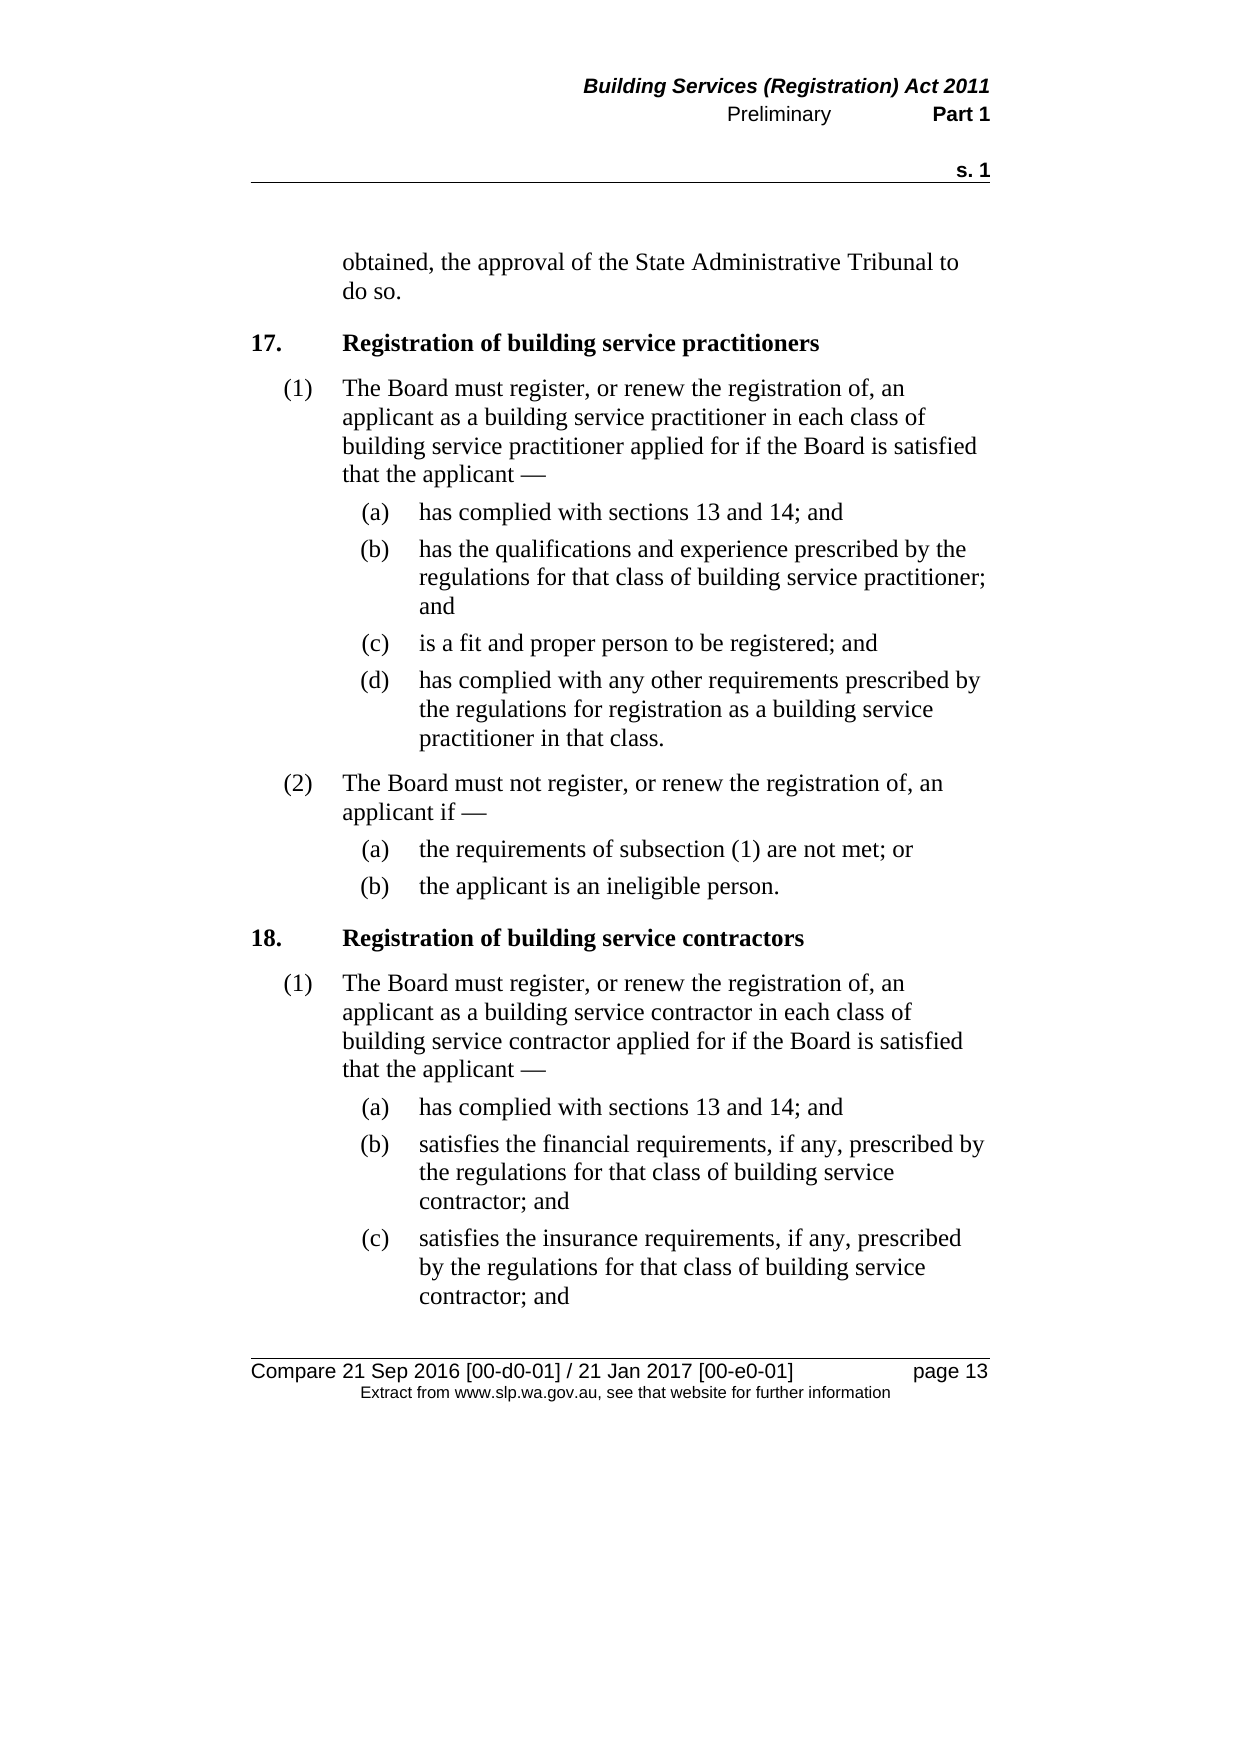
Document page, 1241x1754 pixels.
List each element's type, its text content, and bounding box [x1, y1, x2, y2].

text (a) has complied with sections 13 and 14; and [251, 497, 990, 525]
text (b) satisfies the financial requirements, if any, prescribed by the regulations for that class of building service contractor; and [251, 1129, 990, 1215]
subtitle 17. Registration of building service practitioners [251, 328, 990, 357]
text (d) has complied with any other requirements prescribed by the regulations for registration as a building service practitioner in that class. [251, 665, 990, 752]
text (1) The Board must register, or renew the registration of, an applicant as a building service practitioner in each class of building service practitioner applied for if the Board is satisfied that the applicant — [251, 373, 990, 488]
text (c) satisfies the insurance requirements, if any, prescribed by the regulations for that class of building service contractor; and [251, 1223, 990, 1309]
text (a) has complied with sections 13 and 14; and [251, 1092, 990, 1120]
text (b) has the qualifications and experience prescribed by the regulations for that class of building service practitioner; and [251, 534, 990, 620]
text (a) the requirements of subsection (1) are not met; or [251, 834, 990, 863]
text (1) The Board must register, or renew the registration of, an applicant as a building service contractor in each class of building service contractor applied for if the Board is satisfied that the applicant — [251, 968, 990, 1083]
text (b) the applicant is an ineligible person. [251, 871, 990, 900]
subtitle 18. Registration of building service contractors [251, 923, 990, 952]
text (2) The Board must not register, or renew the registration of, an applicant if — [251, 768, 990, 826]
text (c) is a fit and proper person to be registered; and [251, 628, 990, 657]
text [251, 247, 990, 305]
